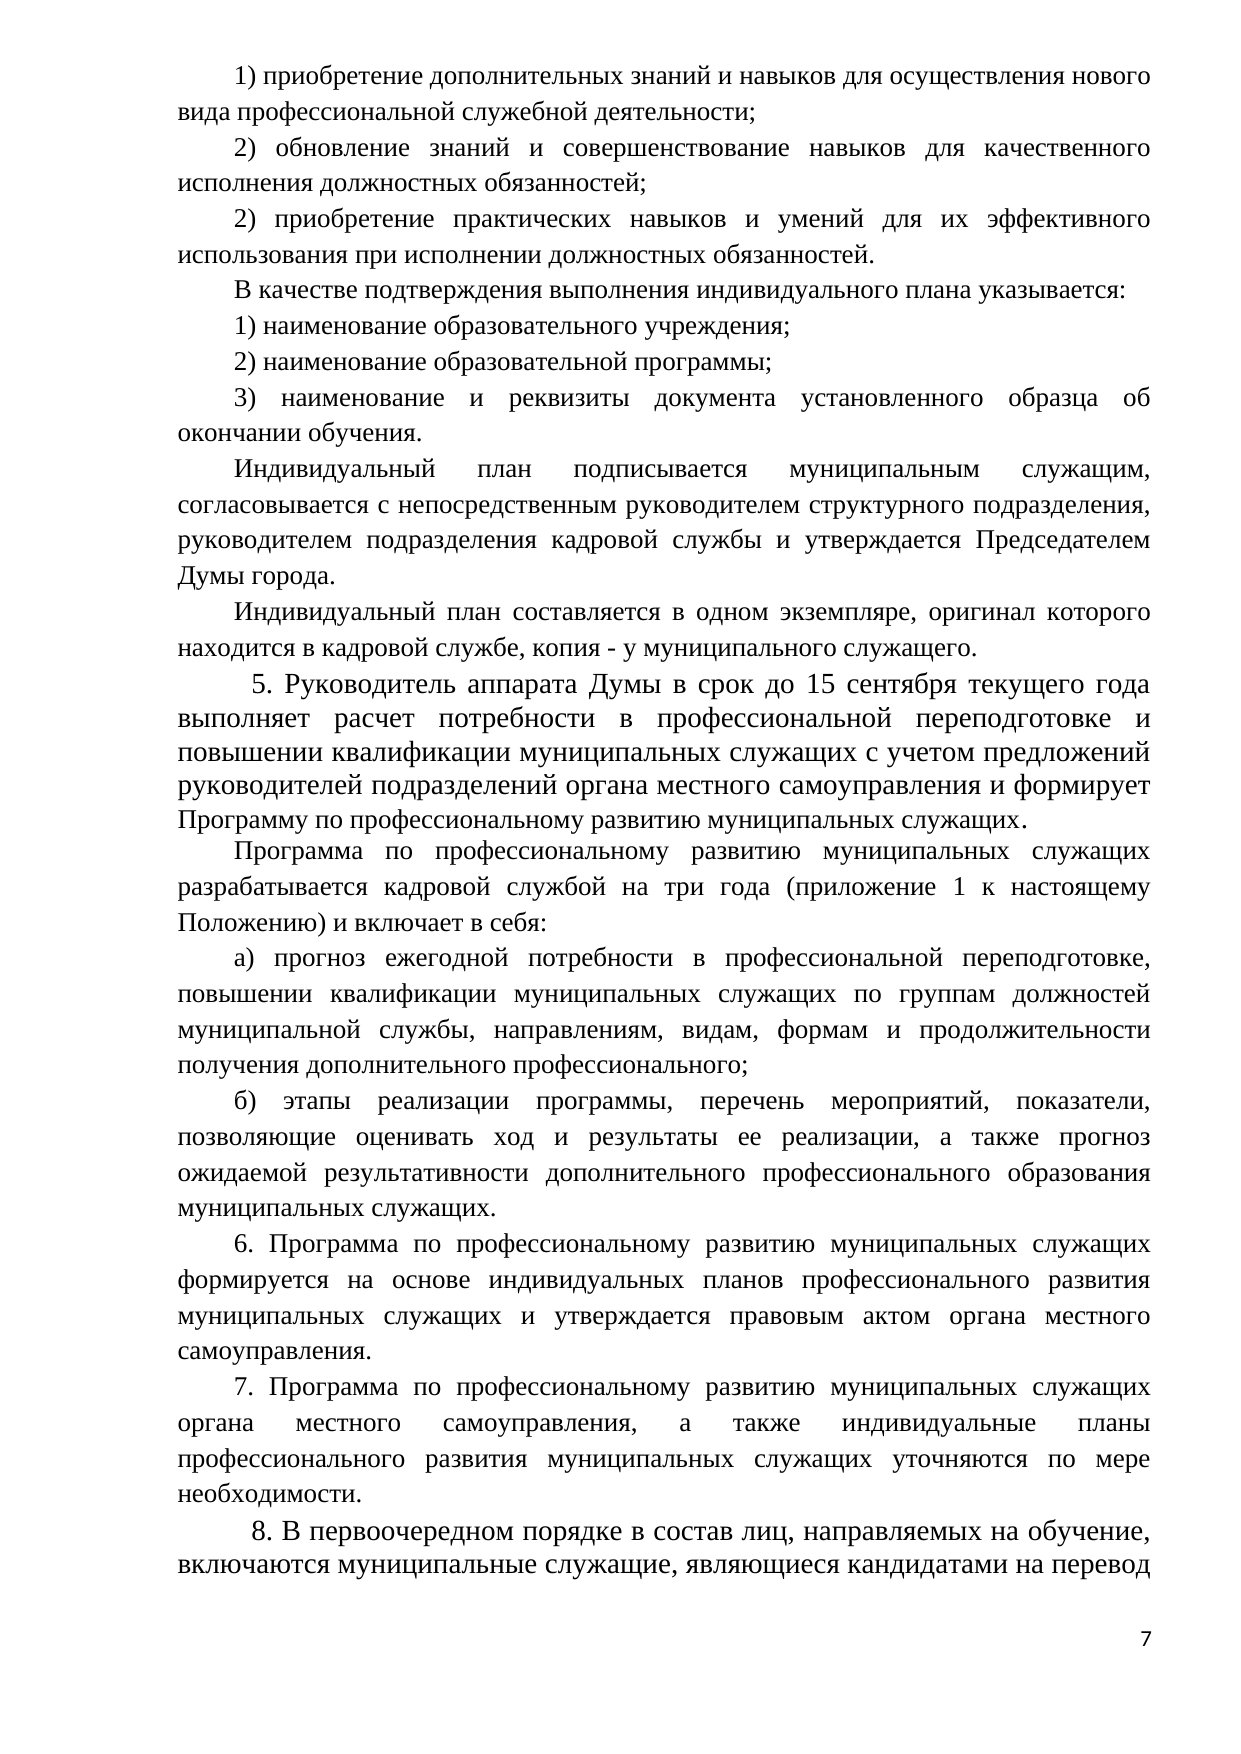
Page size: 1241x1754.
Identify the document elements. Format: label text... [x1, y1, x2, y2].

text 7. Программа по профессиональному развитию муниципальных служащих органа местного самоуправления, а также индивидуальные планы профессионального развития муниципальных служащих уточняются по мере необходимости. [177, 1370, 1152, 1508]
text Программа по профессиональному развитию муниципальных служащих разрабатывается кадровой службой на три года (приложение 1 к настоящему Положению) и включает в себя: [177, 834, 1152, 937]
text 2) приобретение практических навыков и умений для их эффективного использования при исполнении должностных обязанностей. [177, 202, 1152, 269]
text 2) наименование образовательной программы; [177, 345, 1152, 376]
text а) прогноз ежегодной потребности в профессиональной переподготовке, повышении квалификации муниципальных служащих по группам должностей муниципальной службы, направлениям, видам, формам и продолжительности получения дополнительного профессионального; [177, 941, 1152, 1080]
text 5. Руководитель аппарата Думы в срок до 15 сентября текущего года выполняет расчет потребности в профессиональной переподготовке и повышении квалификации муниципальных служащих с учетом предложений руководителей подразделений органа местного самоуправления и формирует Программу по профессиональному развитию муниципальных служащих. [177, 667, 1152, 834]
text 6. Программа по профессиональному развитию муниципальных служащих формируется на основе индивидуальных планов профессионального развития муниципальных служащих и утверждается правовым актом органа местного самоуправления. [177, 1227, 1152, 1366]
text Индивидуальный план подписывается муниципальным служащим, согласовывается с непосредственным руководителем структурного подразделения, руководителем подразделения кадровой службы и утверждается Председателем Думы города. [177, 452, 1152, 591]
text 3) наименование и реквизиты документа установленного образца об окончании обучения. [177, 381, 1152, 448]
text Индивидуальный план составляется в одном экземпляре, оригинал которого находится в кадровой службе, копия - у муниципального служащего. [177, 595, 1152, 662]
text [177, 1513, 1152, 1580]
text 1) наименование образовательного учреждения; [177, 309, 1152, 340]
text б) этапы реализации программы, перечень мероприятий, показатели, позволяющие оценивать ход и результаты ее реализации, а также прогноз ожидаемой результативности дополнительного профессионального образования муниципальных служащих. [177, 1084, 1152, 1223]
text 1) приобретение дополнительных знаний и навыков для осуществления нового вида профессиональной служебной деятельности; [177, 59, 1152, 126]
text 2) обновление знаний и совершенствование навыков для качественного исполнения должностных обязанностей; [177, 131, 1152, 197]
text В качестве подтверждения выполнения индивидуального плана указывается: [177, 273, 1152, 305]
